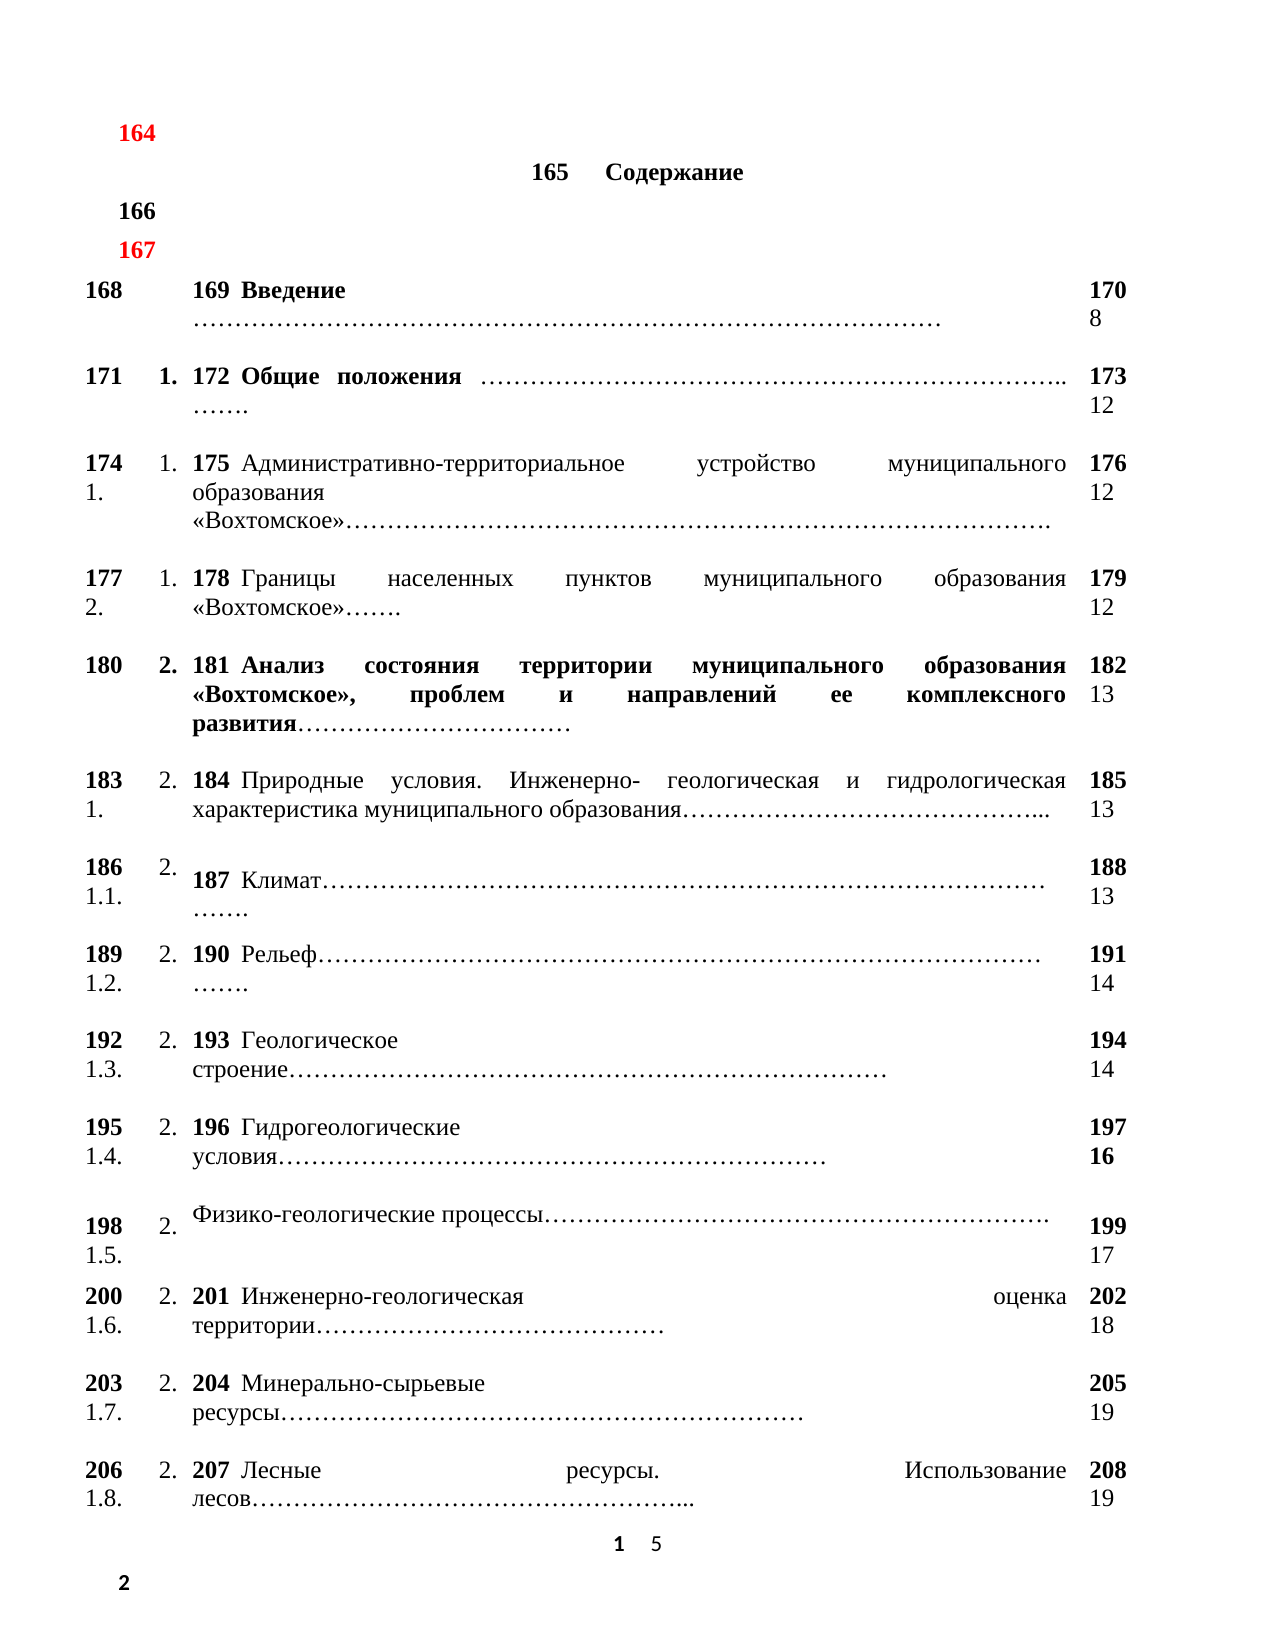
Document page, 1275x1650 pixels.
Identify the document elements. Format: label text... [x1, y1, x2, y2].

table_cell Административно-территориальное устройство муниципального образования «Вохтомское»…………………………………………………………………………. [192, 448, 1078, 563]
table_cell 2.1.1. [74, 852, 192, 939]
table_cell 12 [1078, 564, 1133, 650]
table_cell 12 [1078, 361, 1133, 448]
table_cell Границы населенных пунктов муниципального образования «Вохтомское»……. [192, 564, 1078, 650]
table_cell 13 [1078, 852, 1133, 939]
table_cell 16 [1078, 1112, 1133, 1199]
table_cell 2.1.5. [74, 1199, 192, 1281]
text Содержание [118, 157, 1157, 186]
table_cell Общие положения ……………………………………………………………..……. [192, 361, 1078, 448]
table_cell 2.1.4. [74, 1112, 192, 1199]
table_header 8 [1078, 275, 1133, 361]
table_cell 19 [1078, 1455, 1133, 1516]
table_cell Минерально-сырьевые ресурсы……………………………………………………… [192, 1368, 1078, 1455]
table_cell 2.1.3. [74, 1026, 192, 1112]
table_cell 2.1.2. [74, 939, 192, 1026]
table_cell Гидрогеологические условия………………………………………………………… [192, 1112, 1078, 1199]
table_cell 2.1.8. [74, 1455, 192, 1516]
table_cell 12 [1078, 448, 1133, 563]
table_cell Рельеф…………………………………………………………………………………. [192, 939, 1078, 1026]
table_cell 2.1.6. [74, 1281, 192, 1368]
table_cell Физико-геологические процессы……………………………………………………. [192, 1199, 1078, 1281]
table_cell 1. [74, 361, 192, 448]
table_cell 19 [1078, 1368, 1133, 1455]
table_cell 13 [1078, 650, 1133, 766]
table_cell 17 [1078, 1199, 1133, 1281]
table_cell 1.2. [74, 564, 192, 650]
table_cell 1.1. [74, 448, 192, 563]
table_cell Природные условия. Инженерно- геологическая и гидрологическая характеристика муниципального образования……………………………………... [192, 766, 1078, 852]
table_cell 2.1. [74, 766, 192, 852]
table_cell Инженерно-геологическая оценка территории…………………………………… [192, 1281, 1078, 1368]
table_cell 14 [1078, 939, 1133, 1026]
table_header Введение ……………………………………………………………………………… [192, 275, 1078, 361]
table_cell Геологическое строение……………………………………………………………… [192, 1026, 1078, 1112]
table_cell Климат…………………………………………………………………………………. [192, 852, 1078, 939]
table_header [74, 275, 192, 361]
table_cell 2.1.7. [74, 1368, 192, 1455]
table_cell 18 [1078, 1281, 1133, 1368]
table_cell 14 [1078, 1026, 1133, 1112]
table_cell 13 [1078, 766, 1133, 852]
table_cell Анализ состояния территории муниципального образования «Вохтомское», проблем и направлений ее комплексного развития…………………………… [192, 650, 1078, 766]
table_cell Лесные ресурсы. Использование лесов……………………………………………... [192, 1455, 1078, 1516]
table_cell 2. [74, 650, 192, 766]
